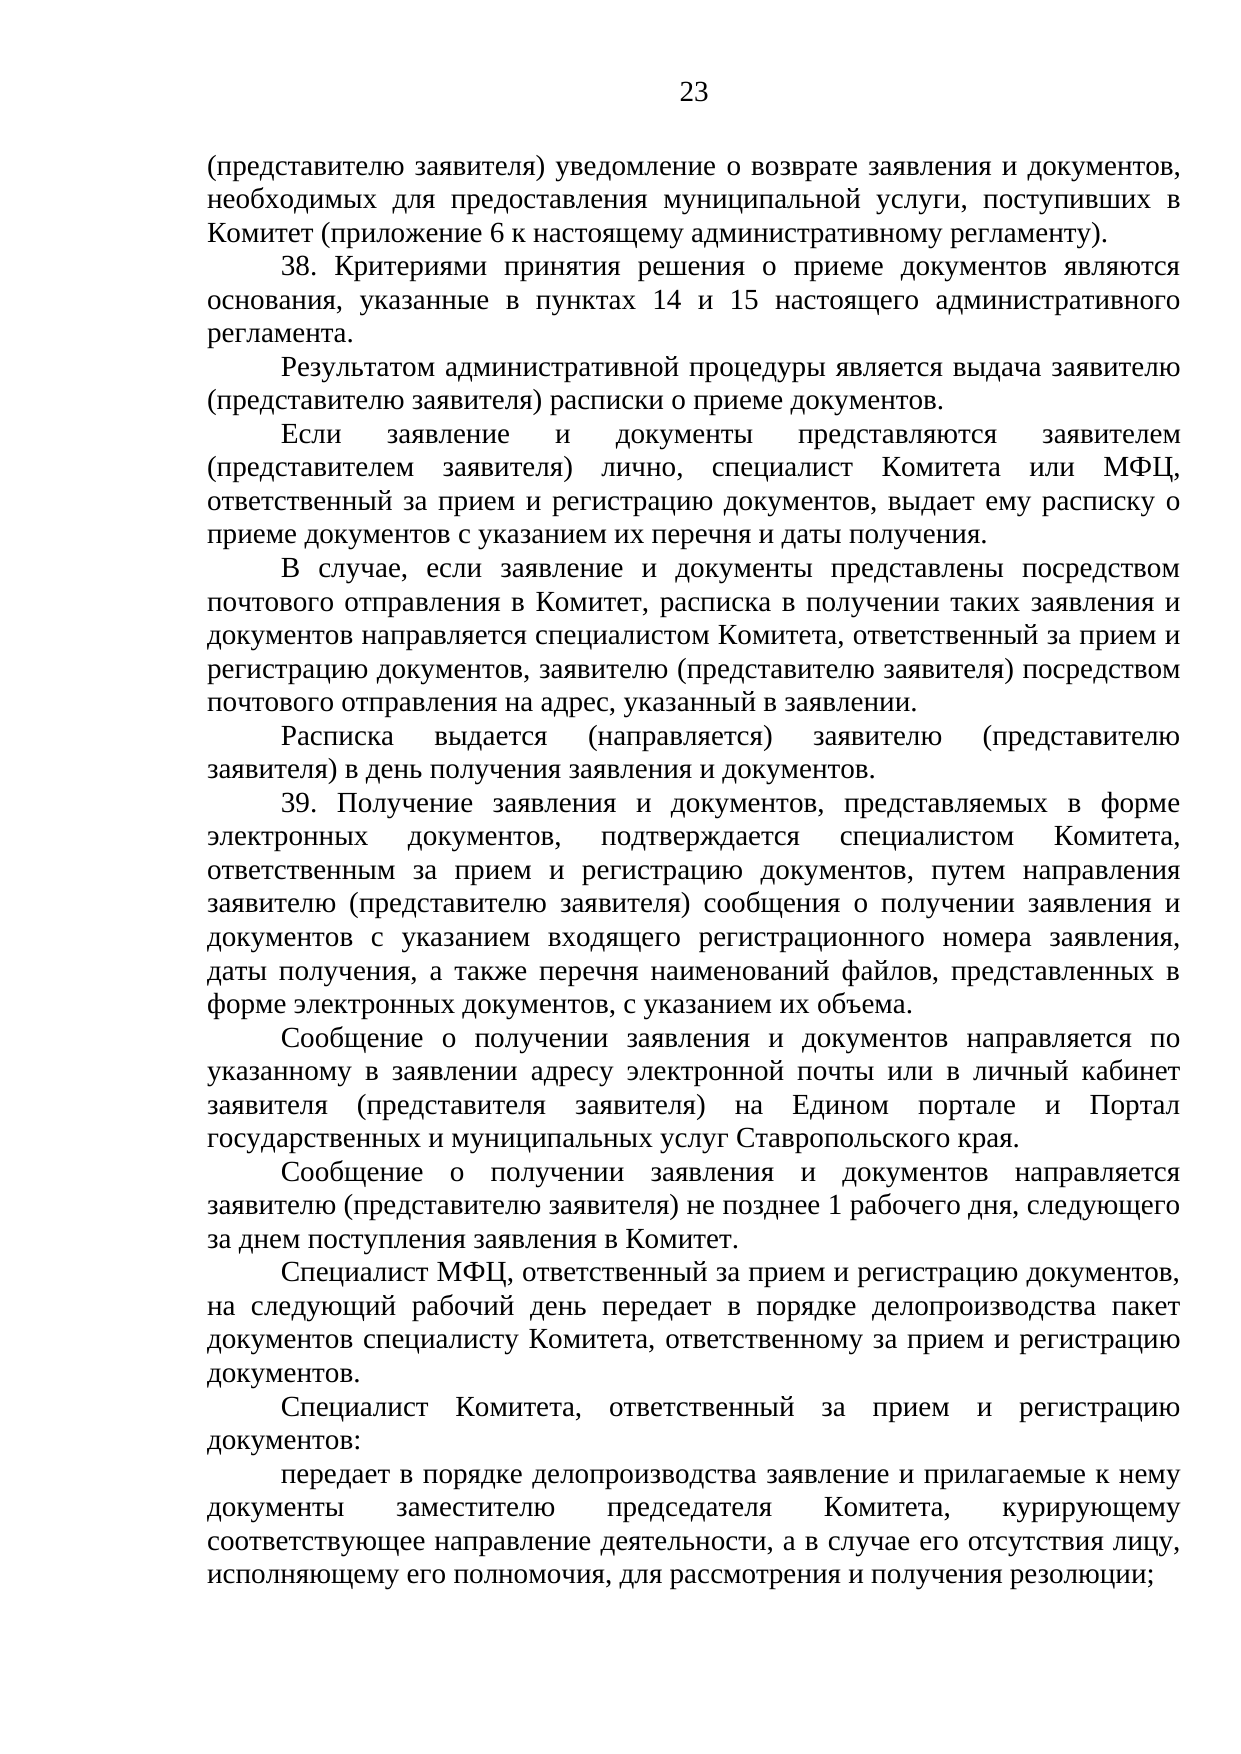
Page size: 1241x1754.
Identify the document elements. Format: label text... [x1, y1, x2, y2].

text Специалист Комитета, ответственный за прием и регистрацию документов: [207, 1389, 1181, 1456]
text передает в порядке делопроизводства заявление и прилагаемые к нему документы заместителю председателя Комитета, курирующему соответствующее направление деятельности, а в случае его отсутствия лицу, исполняющему его полномочия, для рассмотрения и получения резолюции; [207, 1456, 1181, 1590]
text В случае, если заявление и документы представлены посредством почтового отправления в Комитет, расписка в получении таких заявления и документов направляется специалистом Комитета, ответственный за прием и регистрацию документов, заявителю (представителю заявителя) посредством почтового отправления на адрес, указанный в заявлении. [207, 550, 1181, 718]
text 38. Критериями принятия решения о приеме документов являются основания, указанные в пунктах 14 и 15 настоящего административного регламента. [207, 248, 1181, 349]
text Результатом административной процедуры является выдача заявителю (представителю заявителя) расписки о приеме документов. [207, 349, 1181, 416]
text Если заявление и документы представляются заявителем (представителем заявителя) лично, специалист Комитета или МФЦ, ответственный за прием и регистрацию документов, выдает ему расписку о приеме документов с указанием их перечня и даты получения. [207, 416, 1181, 550]
text Сообщение о получении заявления и документов направляется заявителю (представителю заявителя) не позднее 1 рабочего дня, следующего за днем поступления заявления в Комитет. [207, 1154, 1181, 1254]
text Расписка выдается (направляется) заявителю (представителю заявителя) в день получения заявления и документов. [207, 718, 1181, 785]
text Специалист МФЦ, ответственный за прием и регистрацию документов, на следующий рабочий день передает в порядке делопроизводства пакет документов специалисту Комитета, ответственному за прием и регистрацию документов. [207, 1254, 1181, 1389]
text Сообщение о получении заявления и документов направляется по указанному в заявлении адресу электронной почты или в личный кабинет заявителя (представителя заявителя) на Едином портале и Портал государственных и муниципальных услуг Ставропольского края. [207, 1020, 1181, 1154]
text 39. Получение заявления и документов, представляемых в форме электронных документов, подтверждается специалистом Комитета, ответственным за прием и регистрацию документов, путем направления заявителю (представителю заявителя) сообщения о получении заявления и документов с указанием входящего регистрационного номера заявления, даты получения, а также перечня наименований файлов, представленных в форме электронных документов, с указанием их объема. [207, 785, 1181, 1020]
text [207, 148, 1181, 248]
